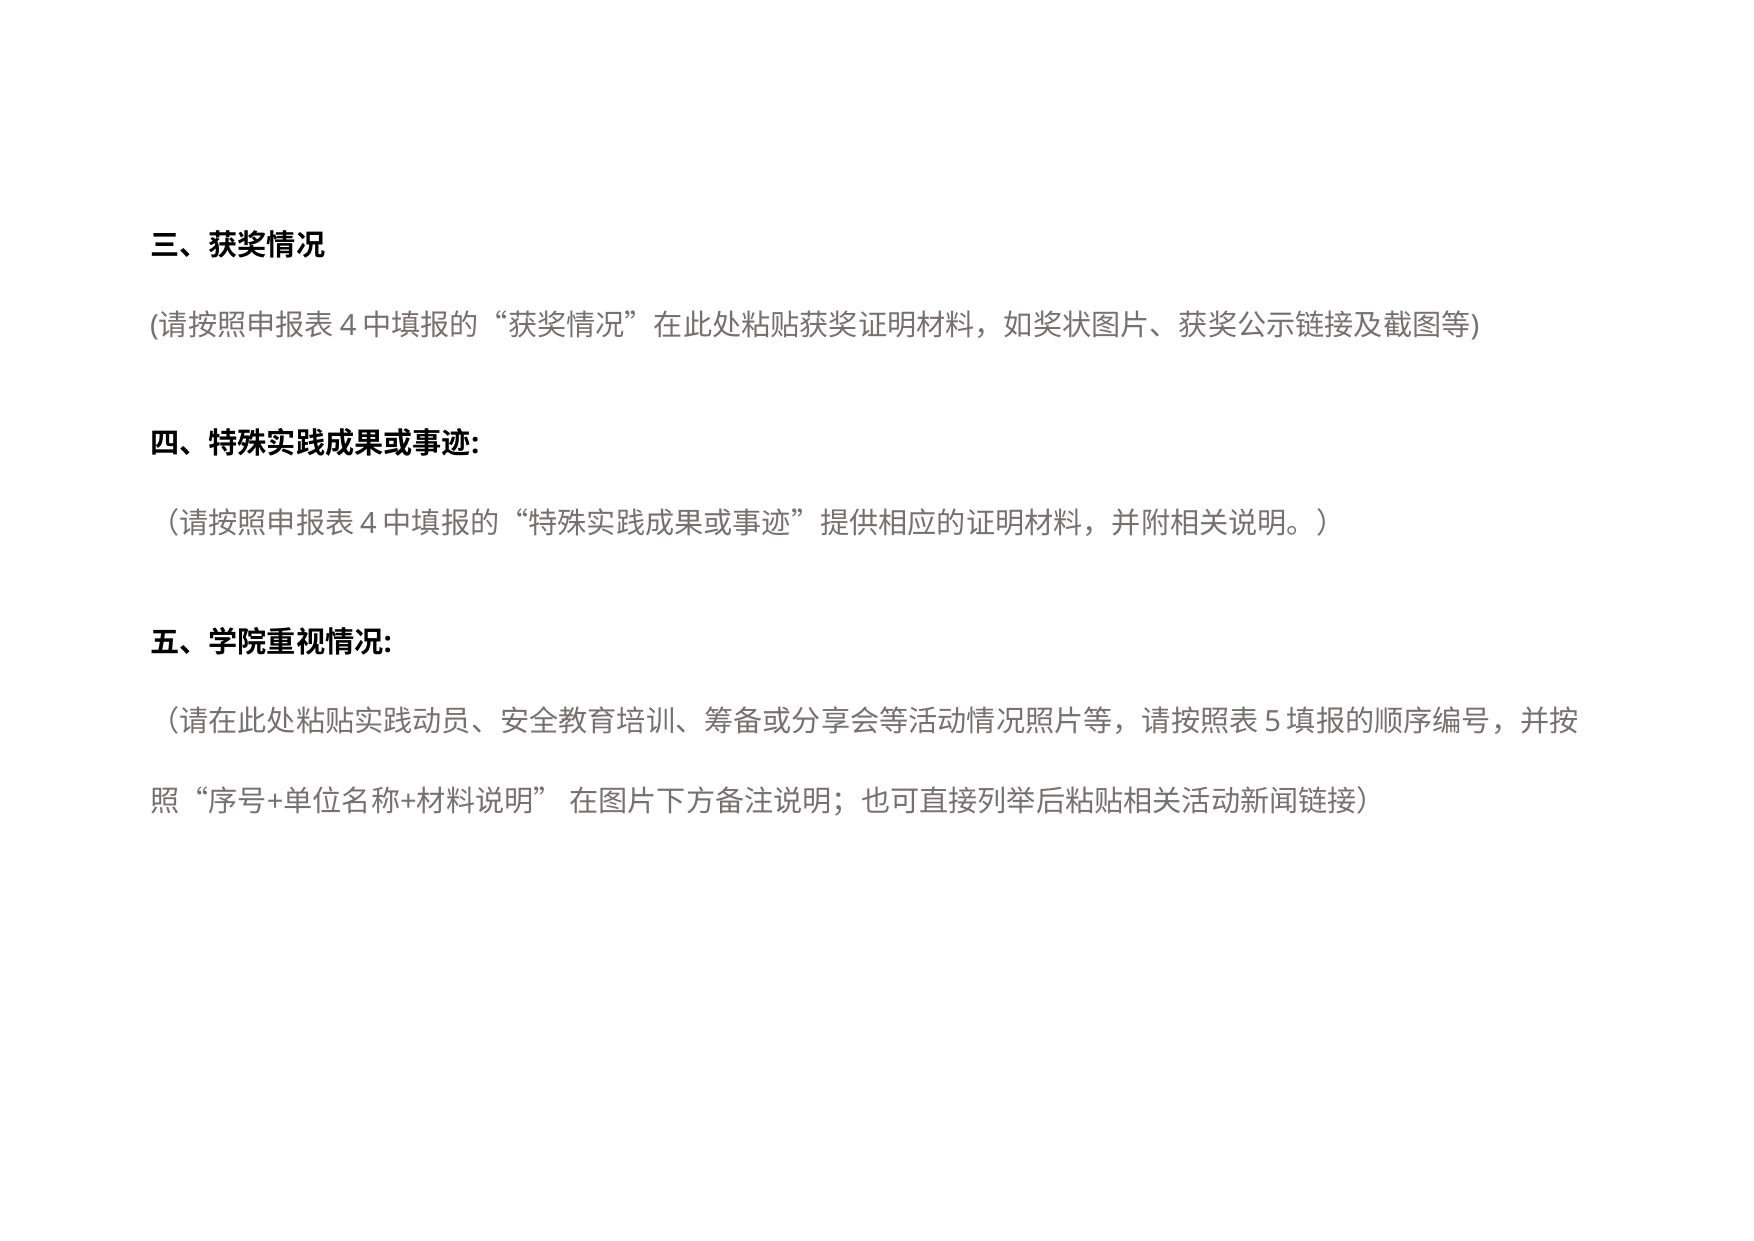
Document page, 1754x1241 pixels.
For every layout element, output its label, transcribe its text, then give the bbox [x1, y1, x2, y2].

text （请在此处粘贴实践动员、安全教育培训、筹备或分享会等活动情况照片等，请按照表5填报的顺序编号，并按照“序号+单位名称+材料说明” 在图片下方备注说明；也可直接列举后粘贴相关活动新闻链接） [150, 679, 1604, 838]
text 五、学院重视情况: [150, 600, 1604, 679]
text 三、获奖情况 [150, 203, 1604, 283]
text （请按照申报表4中填报的“特殊实践成果或事迹”提供相应的证明材料，并附相关说明。） [150, 481, 1604, 560]
text (请按照申报表4中填报的“获奖情况”在此处粘贴获奖证明材料，如奖状图片、获奖公示链接及截图等) [150, 283, 1604, 362]
text 四、特殊实践成果或事迹: [150, 402, 1604, 481]
